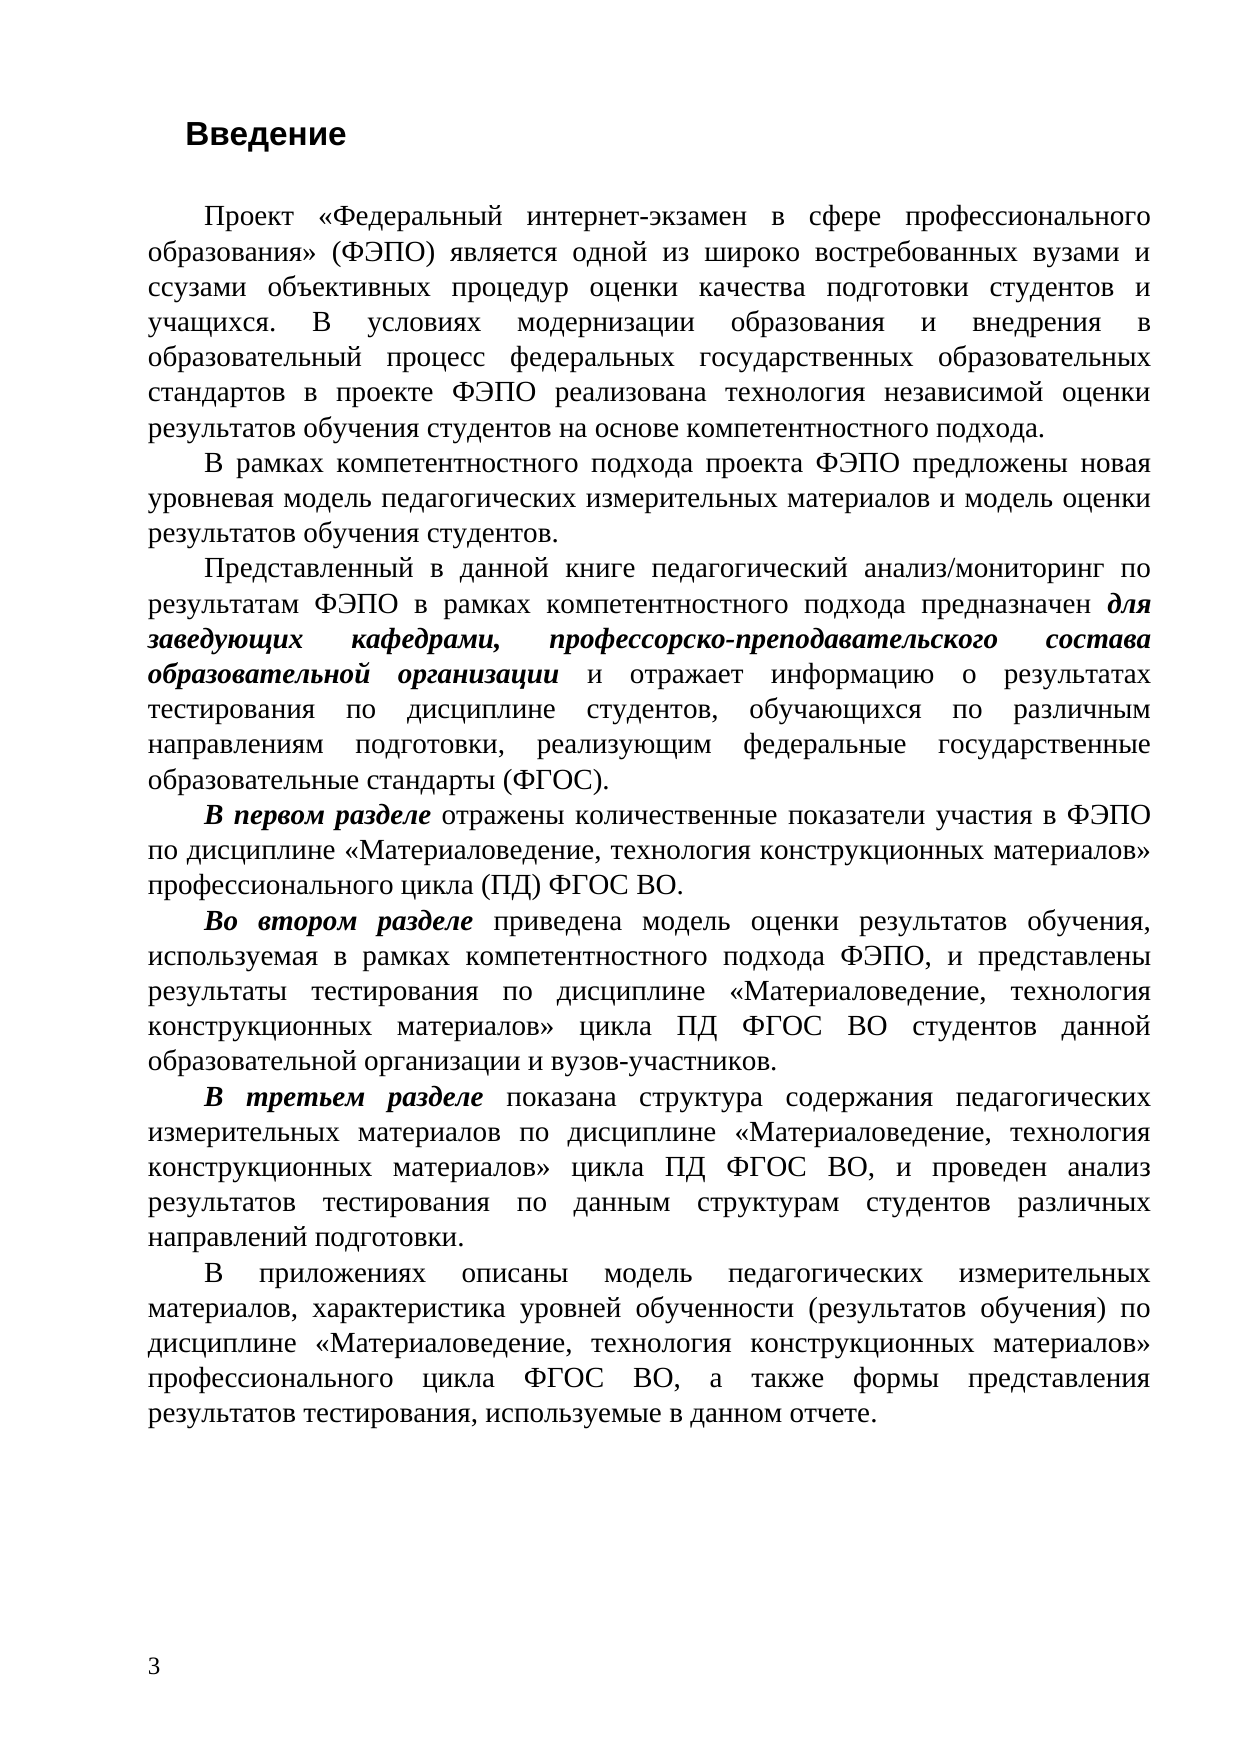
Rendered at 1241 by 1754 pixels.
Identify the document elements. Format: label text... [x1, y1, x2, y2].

text В первом разделе отражены количественные показатели участия в ФЭПО по дисциплине «Материаловедение, технология конструкционных материалов» профессионального цикла (ПД) ФГОС ВО. [148, 797, 1152, 901]
text Проект «Федеральный интернет-экзамен в сфере профессионального образования» (ФЭПО) является одной из широко востребованных вузами и ссузами объективных процедур оценки качества подготовки студентов и учащихся. В условиях модернизации образования и внедрения в образовательный процесс федеральных государственных образовательных стандартов в проекте ФЭПО реализована технология независимой оценки результатов обучения студентов на основе компетентностного подхода. [148, 198, 1152, 443]
subtitle Введение [185, 114, 1152, 152]
text Представленный в данной книге педагогический анализ/мониторинг по результатам ФЭПО в рамках компетентностного подхода предназначен для заведующих кафедрами, профессорско-преподавательского состава образовательной организации и отражает информацию о результатах тестирования по дисциплине студентов, обучающихся по различным направлениям подготовки, реализующим федеральные государственные образовательные стандарты (ФГОС). [148, 551, 1152, 795]
text В рамках компетентностного подхода проекта ФЭПО предложены новая уровневая модель педагогических измерительных материалов и модель оценки результатов обучения студентов. [148, 445, 1152, 549]
text В третьем разделе показана структура содержания педагогических измерительных материалов по дисциплине «Материаловедение, технология конструкционных материалов» цикла ПД ФГОС ВО, и проведен анализ результатов тестирования по данным структурам студентов различных направлений подготовки. [148, 1079, 1152, 1253]
text Во втором разделе приведена модель оценки результатов обучения, используемая в рамках компетентностного подхода ФЭПО, и представлены результаты тестирования по дисциплине «Материаловедение, технология конструкционных материалов» цикла ПД ФГОС ВО студентов данной образовательной организации и вузов-участников. [148, 903, 1152, 1077]
text В приложениях описаны модель педагогических измерительных материалов, характеристика уровней обученности (результатов обучения) по дисциплине «Материаловедение, технология конструкционных материалов» профессионального цикла ФГОС ВО, а также формы представления результатов тестирования, используемые в данном отчете. [148, 1255, 1152, 1429]
